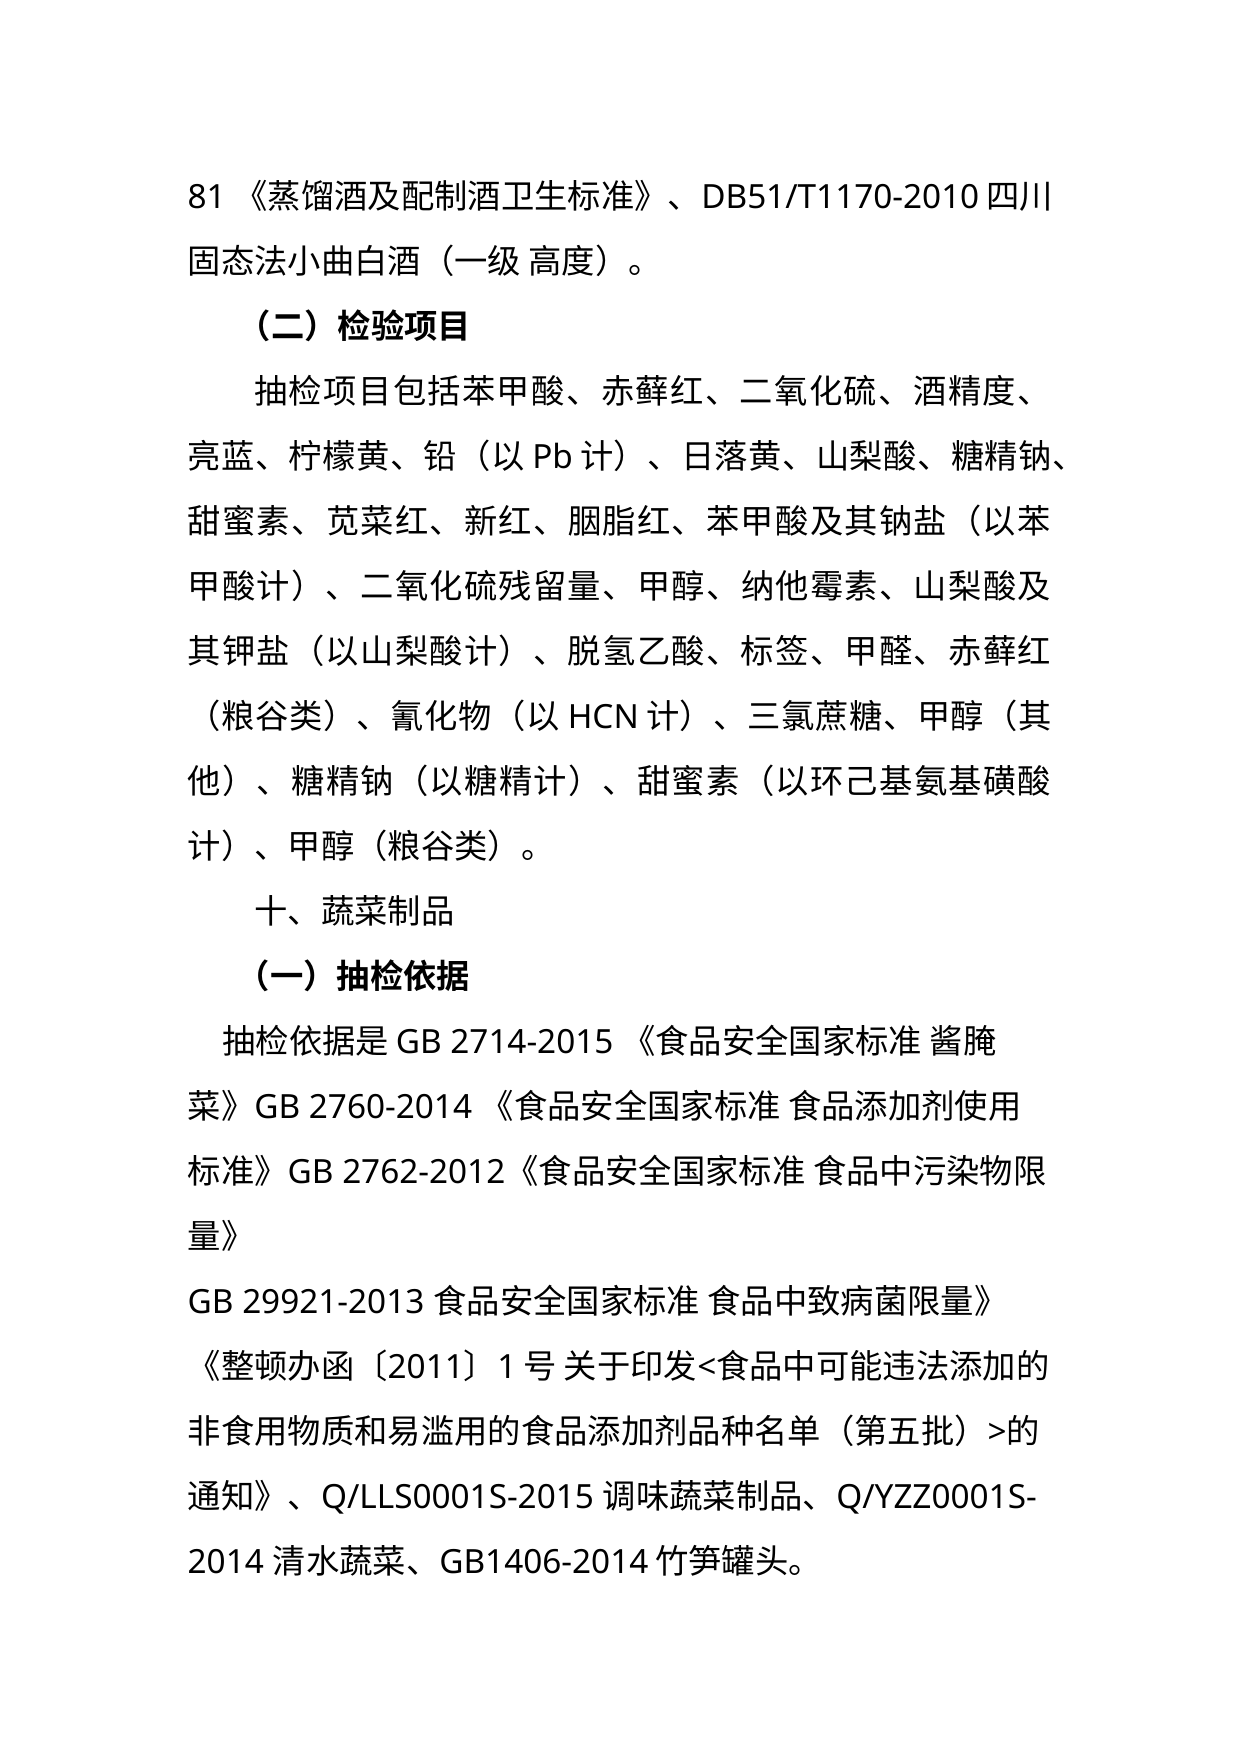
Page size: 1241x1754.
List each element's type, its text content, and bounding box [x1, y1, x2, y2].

text GB 29921-2013 食品安全国家标准 食品中致病菌限量》 [187, 1267, 1053, 1332]
text 抽检依据是GB 2714-2015 《食品安全国家标准 酱腌菜》GB 2760-2014 《食品安全国家标准 食品添加剂使用标准》GB 2762-2012《食品安全国家标准 食品中污染物限量》 [187, 1007, 1053, 1267]
text 《整顿办函〔2011〕1号 关于印发<食品中可能违法添加的非食用物质和易滥用的食品添加剂品种名单（第五批）>的通知》、Q/LLS0001S-2015 调味蔬菜制品、Q/YZZ0001S-2014 清水蔬菜、GB1406-2014竹笋罐头。 [187, 1332, 1053, 1592]
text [187, 162, 1053, 292]
text （二）检验项目 [187, 292, 1053, 357]
text （一）抽检依据 [187, 942, 1053, 1007]
text 十、蔬菜制品 [187, 877, 1053, 942]
text 抽检项目包括苯甲酸、赤藓红、二氧化硫、酒精度、亮蓝、柠檬黄、铅（以Pb计）、日落黄、山梨酸、糖精钠、甜蜜素、苋菜红、新红、胭脂红、苯甲酸及其钠盐（以苯甲酸计）、二氧化硫残留量、甲醇、纳他霉素、山梨酸及其钾盐（以山梨酸计）、脱氢乙酸、标签、甲醛、赤藓红（粮谷类）、氰化物（以HCN计）、三氯蔗糖、甲醇（其他）、糖精钠（以糖精计）、甜蜜素（以环己基氨基磺酸计）、甲醇（粮谷类）。 [187, 357, 1053, 877]
